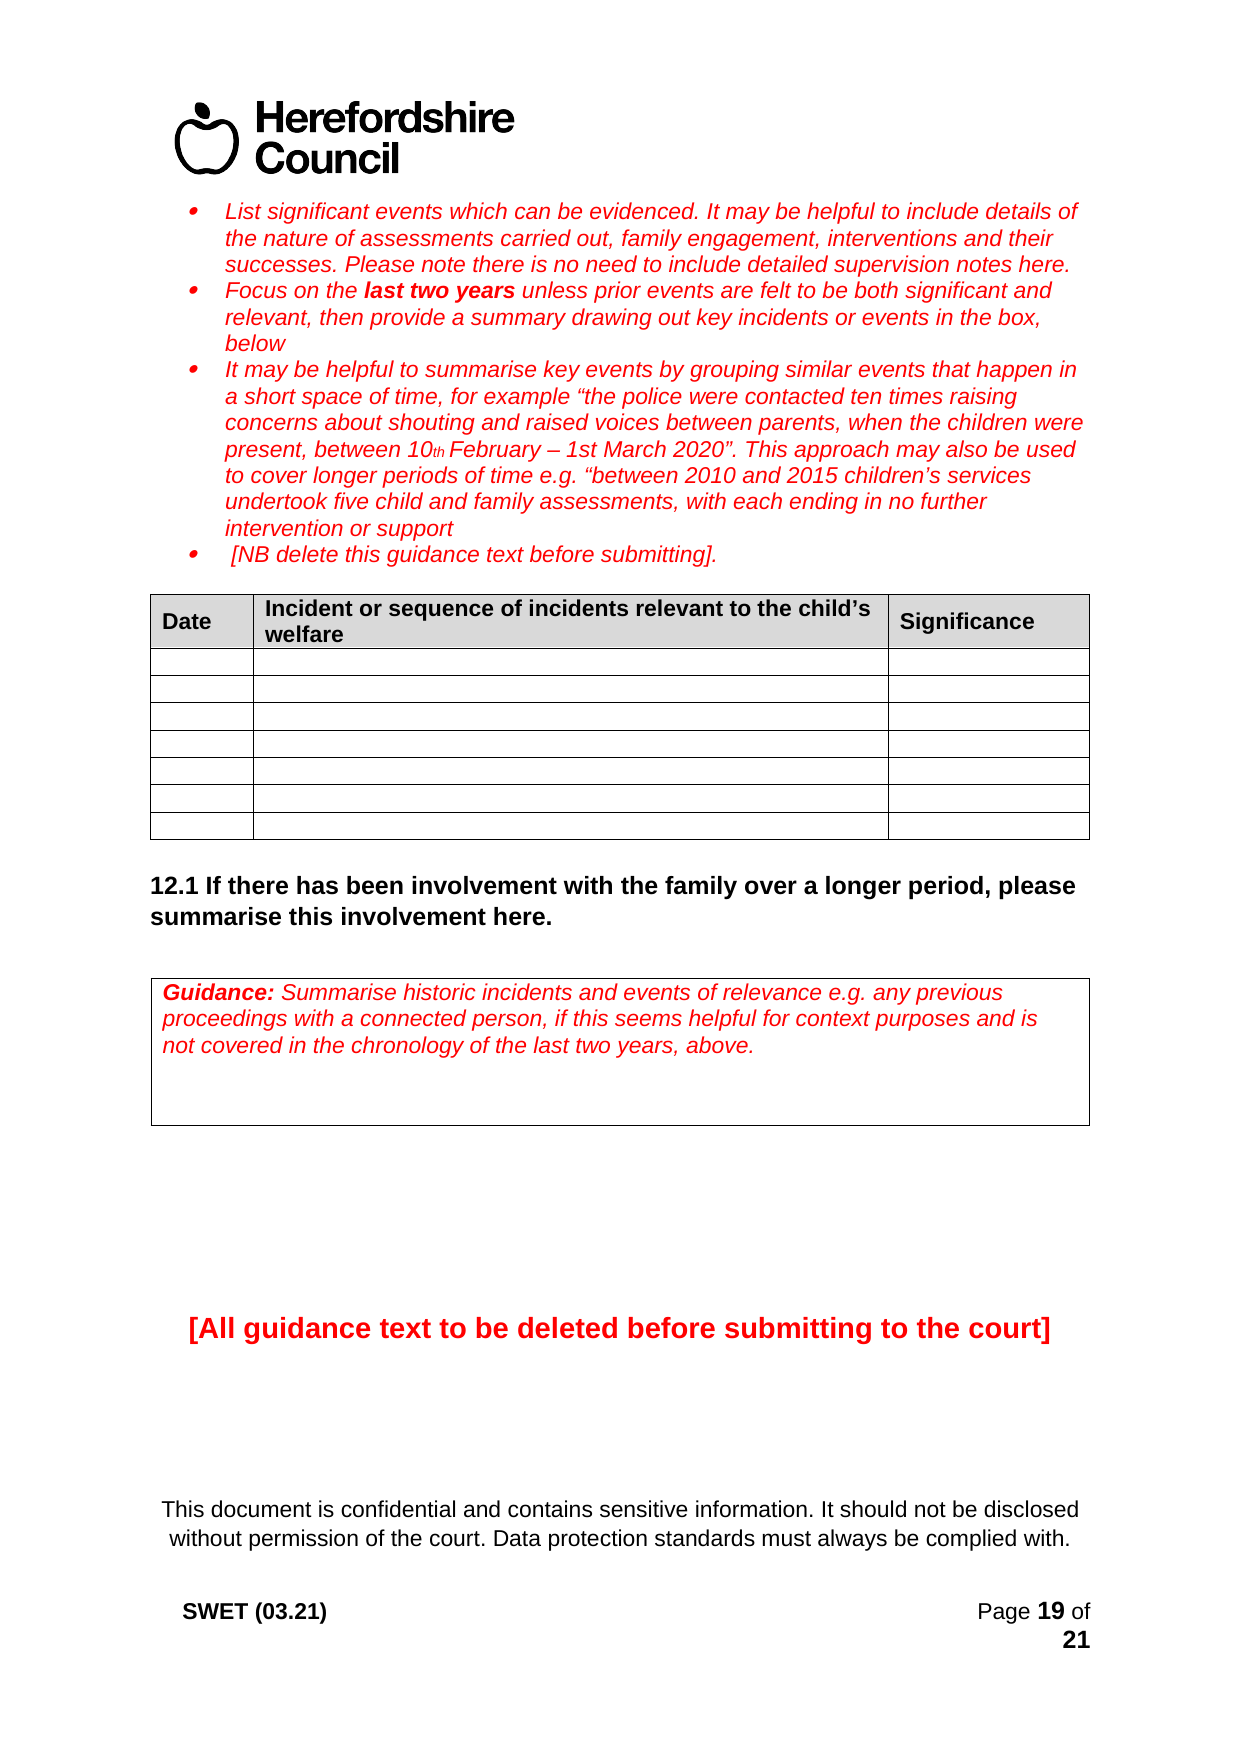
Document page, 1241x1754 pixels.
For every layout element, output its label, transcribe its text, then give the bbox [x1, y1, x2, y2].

list It may be helpful to summarise key events by grouping similar events that happen in a short space of time, for example “the police were contacted ten times raising concerns about shouting and raised voices between parents, when the children were present, between 10th February – 1st March 2020”. This approach may also be used to cover longer periods of time e.g. “between 2010 and 2015 children’s services undertook five child and family assessments, with each ending in no further intervention or support [187, 356, 1090, 541]
table_cell [254, 731, 888, 757]
table_header Guidance: Summarise historic incidents and events of relevance e.g. any previous proceedings with a connected person, if this seems helpful for context purposes and is not covered in the chronology of the last two years, above. [152, 979, 1089, 1125]
table_cell [151, 703, 253, 729]
list Focus on the last two years unless prior events are felt to be both significant and relevant, then provide a summary drawing out key incidents or events in the box, below [187, 277, 1090, 356]
picture [150, 73, 545, 199]
table_cell [254, 703, 888, 729]
table_header Incident or sequence of incidents relevant to the child’s welfare [254, 595, 888, 647]
table_cell [889, 703, 1089, 729]
text [All guidance text to be deleted before submitting to the court] [150, 1311, 1090, 1344]
table_cell [151, 676, 253, 702]
table_cell [254, 758, 888, 784]
table_cell [151, 758, 253, 784]
list List significant events which can be evidenced. It may be helpful to include details of the nature of assessments carried out, family engagement, interventions and their successes. Please note there is no need to include detailed supervision notes here. [187, 198, 1090, 277]
table_cell [254, 649, 888, 675]
table_cell [254, 813, 888, 839]
table_cell [151, 649, 253, 675]
subtitle 12.1 If there has been involvement with the family over a longer period, please summarise this involvement here. [150, 871, 1090, 931]
list [NB delete this guidance text before submitting]. [187, 541, 1090, 567]
table_cell [889, 813, 1089, 839]
table_cell [889, 785, 1089, 812]
table_header Significance [889, 595, 1089, 647]
table_cell [254, 785, 888, 812]
table_header Date [151, 595, 253, 647]
table_cell [151, 785, 253, 812]
table_cell [254, 676, 888, 702]
table_cell [889, 649, 1089, 675]
table_cell [889, 676, 1089, 702]
table_cell [889, 758, 1089, 784]
table_cell [889, 731, 1089, 757]
table_cell [151, 813, 253, 839]
table_cell [151, 731, 253, 757]
